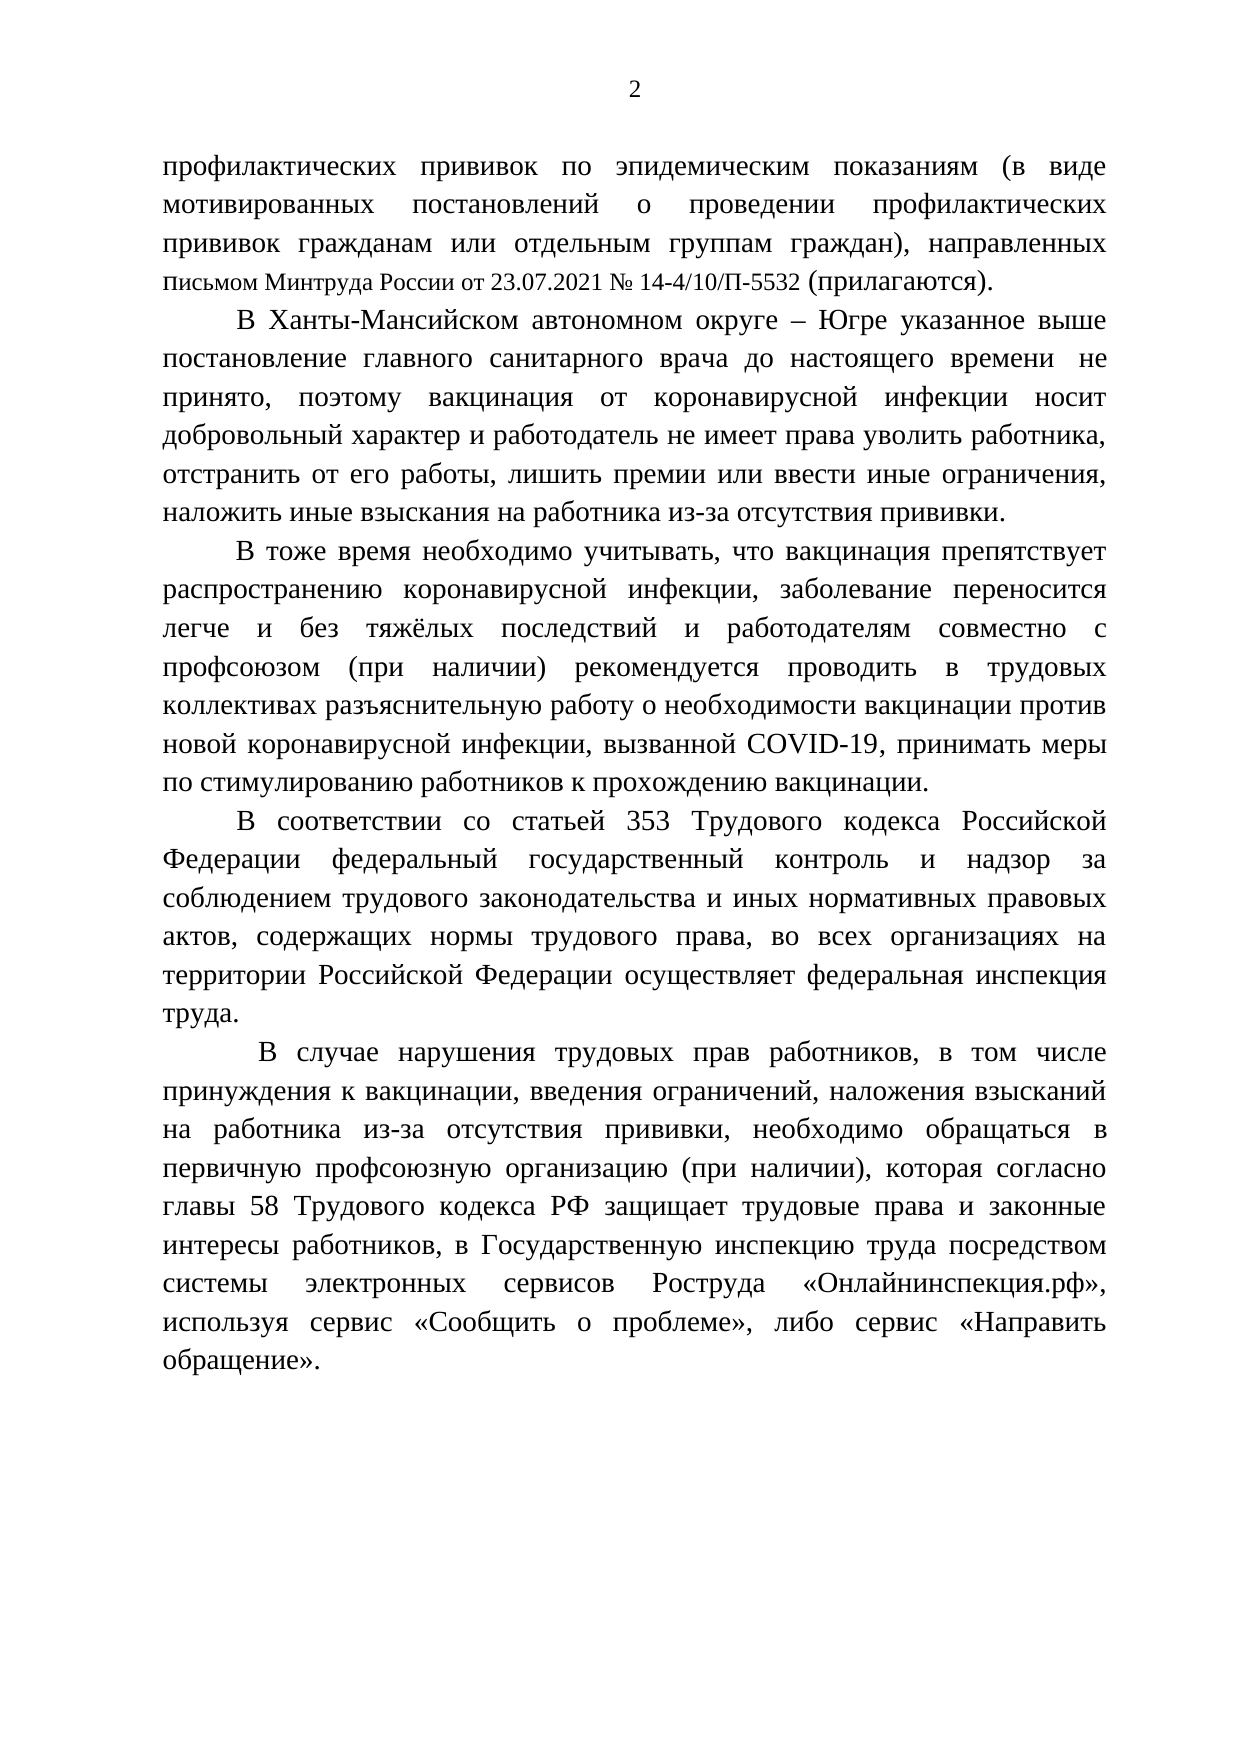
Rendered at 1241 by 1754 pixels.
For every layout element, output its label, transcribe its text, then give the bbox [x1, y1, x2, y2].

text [162, 148, 1107, 297]
text В тоже время необходимо учитывать, что вакцинация препятствует распространению коронавирусной инфекции, заболевание переносится легче и без тяжёлых последствий и работодателям совместно с профсоюзом (при наличии) рекомендуется проводить в трудовых коллективах разъяснительную работу о необходимости вакцинации против новой коронавирусной инфекции, вызванной COVID-19, принимать меры по стимулированию работников к прохождению вакцинации. [162, 533, 1107, 798]
text В соответствии со статьей 353 Трудового кодекса Российской Федерации федеральный государственный контроль и надзор за соблюдением трудового законодательства и иных нормативных правовых актов, содержащих нормы трудового права, во всех организациях на территории Российской Федерации осуществляет федеральная инспекция труда. [162, 803, 1107, 1029]
text В Ханты-Мансийском автономном округе – Югре указанное выше постановление главного санитарного врача до настоящего времени не принято, поэтому вакцинация от коронавирусной инфекции носит добровольный характер и работодатель не имеет права уволить работника, отстранить от его работы, лишить премии или ввести иные ограничения, наложить иные взыскания на работника из-за отсутствия прививки. [162, 302, 1107, 528]
text В случае нарушения трудовых прав работников, в том числе принуждения к вакцинации, введения ограничений, наложения взысканий на работника из-за отсутствия прививки, необходимо обращаться в первичную профсоюзную организацию (при наличии), которая согласно главы 58 Трудового кодекса РФ защищает трудовые права и законные интересы работников, в Государственную инспекцию труда посредством системы электронных сервисов Роструда «Онлайнинспекция.рф», используя сервис «Сообщить о проблеме», либо сервис «Направить обращение». [162, 1034, 1107, 1376]
